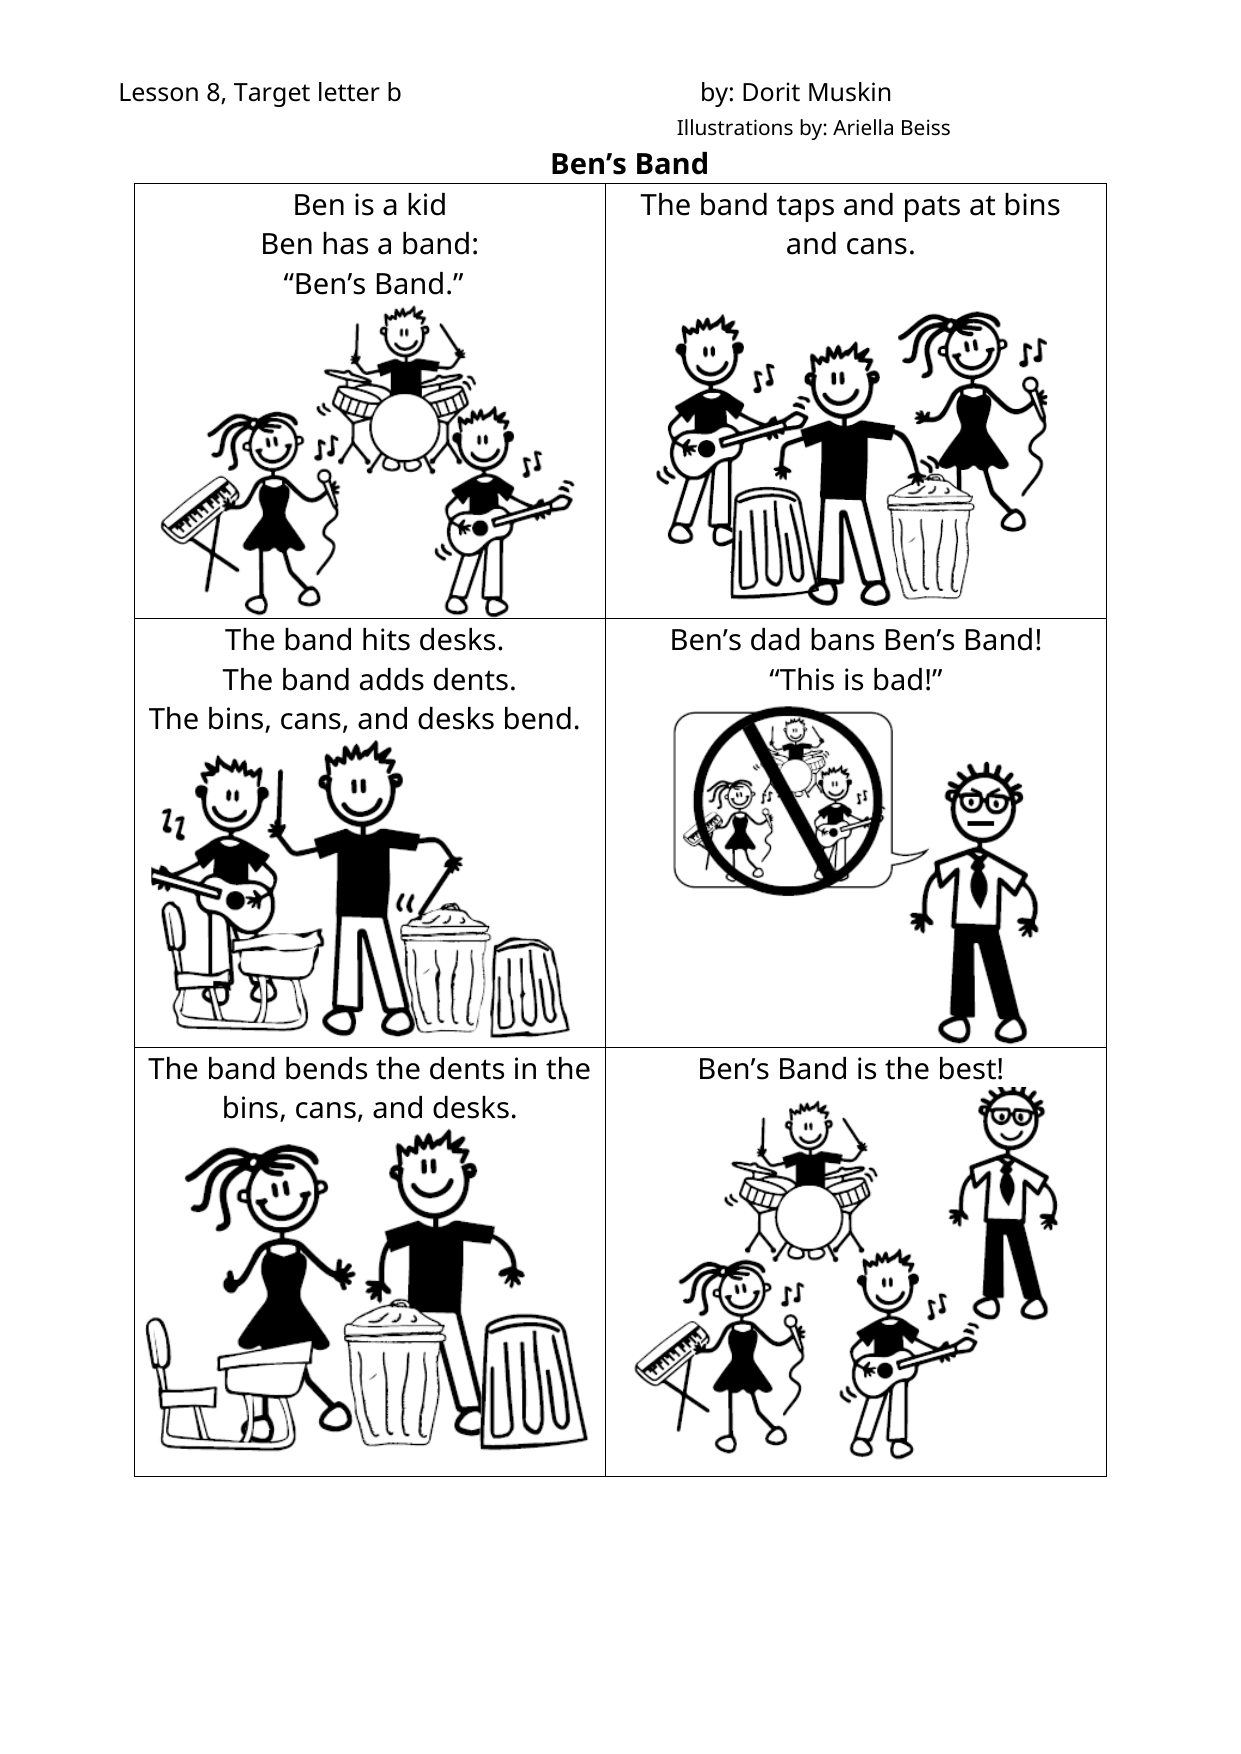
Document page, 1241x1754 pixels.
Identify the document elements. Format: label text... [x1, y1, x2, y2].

picture [653, 302, 1048, 607]
picture [145, 1127, 595, 1459]
picture [151, 738, 578, 1047]
text Ben’s Band [128, 143, 1122, 183]
table_cell Ben’s dad bans Ben’s Band! “This is bad!” [606, 619, 1106, 1047]
picture [159, 302, 581, 618]
table_cell The band bends the dents in the bins, cans, and desks. [135, 1048, 605, 1476]
picture [632, 1087, 1069, 1463]
table_header Ben is a kid Ben has a band: “Ben’s Band.” [135, 184, 605, 618]
picture [659, 698, 1052, 1047]
table_cell Ben’s Band is the best! [606, 1048, 1106, 1476]
table_cell The band hits desks. The band adds dents. The bins, cans, and desks bend. [135, 619, 605, 1047]
table_header The band taps and pats at bins and cans. [606, 184, 1106, 618]
